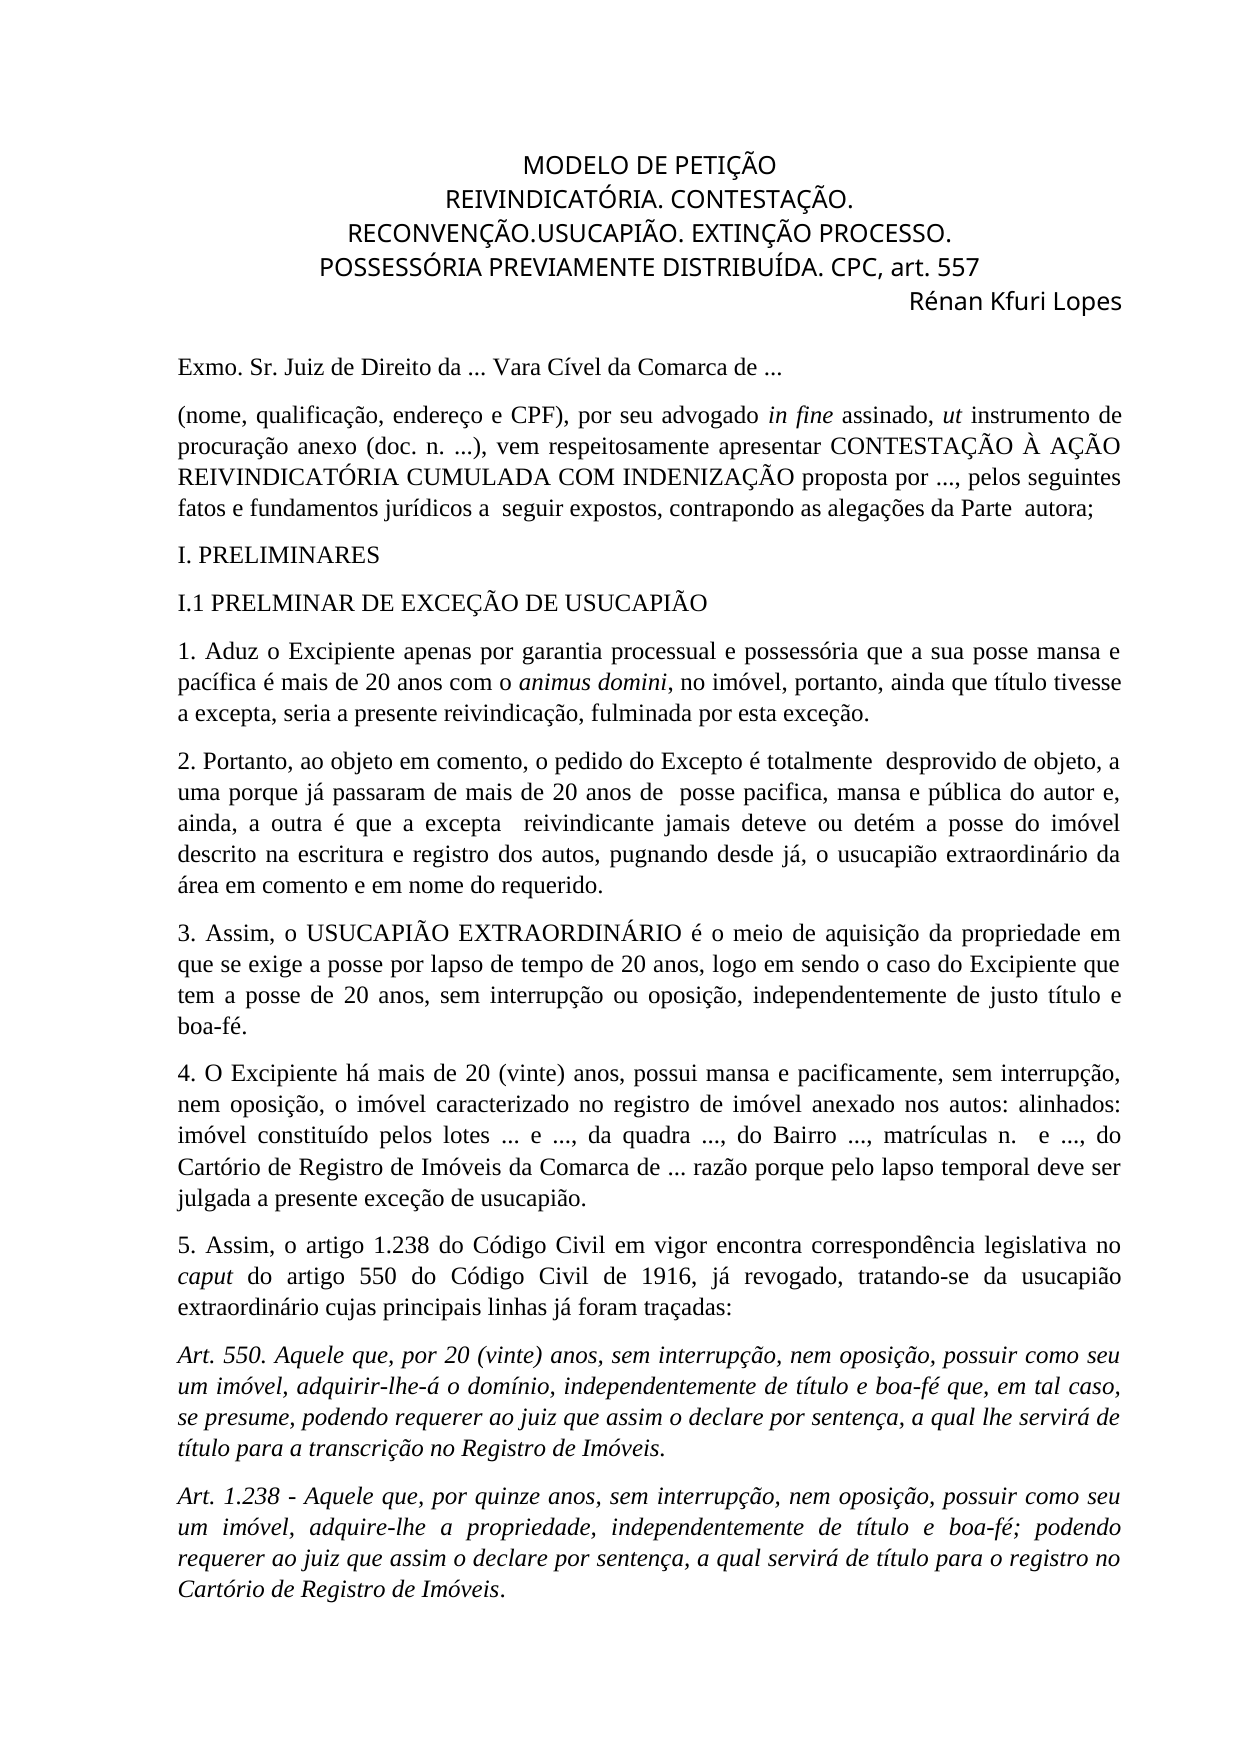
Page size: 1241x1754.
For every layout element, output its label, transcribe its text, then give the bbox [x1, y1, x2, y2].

text I.1 PRELMINAR DE EXCEÇÃO DE USUCAPIÃO [177, 588, 1122, 617]
text 3. Assim, o USUCAPIÃO EXTRAORDINÁRIO é o meio de aquisição da propriedade em que se exige a posse por lapso de tempo de 20 anos, logo em sendo o caso do Excipiente que tem a posse de 20 anos, sem interrupção ou oposição, independentemente de justo título e boa-fé. [177, 918, 1122, 1039]
text Art. 550. Aquele que, por 20 (vinte) anos, sem interrupção, nem oposição, possuir como seu um imóvel, adquirir-lhe-á o domínio, independentemente de título e boa-fé que, em tal caso, se presume, podendo requerer ao juiz que assim o declare por sentença, a qual lhe servirá de título para a transcrição no Registro de Imóveis. [177, 1340, 1122, 1462]
text (nome, qualificação, endereço e CPF), por seu advogado in fine assinado, ut instrumento de procuração anexo (doc. n. ...), vem respeitosamente apresentar CONTESTAÇÃO À AÇÃO REIVINDICATÓRIA CUMULADA COM INDENIZAÇÃO proposta por ..., pelos seguintes fatos e fundamentos jurídicos a seguir expostos, contrapondo as alegações da Parte autora; [177, 400, 1122, 522]
text 2. Portanto, ao objeto em comento, o pedido do Excepto é totalmente desprovido de objeto, a uma porque já passaram de mais de 20 anos de posse pacifica, mansa e pública do autor e, ainda, a outra é que a excepta reivindicante jamais deteve ou detém a posse do imóvel descrito na escritura e registro dos autos, pugnando desde já, o usucapião extraordinário da área em comento e em nome do requerido. [177, 746, 1122, 899]
text Rénan Kfuri Lopes [177, 284, 1122, 318]
text 1. Aduz o Excipiente apenas por garantia processual e possessória que a sua posse mansa e pacífica é mais de 20 anos com o animus domini, no imóvel, portanto, ainda que título tivesse a excepta, seria a presente reivindicação, fulminada por esta exceção. [177, 636, 1122, 727]
text Exmo. Sr. Juiz de Direito da ... Vara Cível da Comarca de ... [177, 352, 1122, 381]
text RECONVENÇÃO.USUCAPIÃO. EXTINÇÃO PROCESSO. [177, 216, 1122, 250]
text 4. O Excipiente há mais de 20 (vinte) anos, possui mansa e pacificamente, sem interrupção, nem oposição, o imóvel caracterizado no registro de imóvel anexado nos autos: alinhados: imóvel constituído pelos lotes ... e ..., da quadra ..., do Bairro ..., matrículas n. e ..., do Cartório de Registro de Imóveis da Comarca de ... razão porque pelo lapso temporal deve ser julgada a presente exceção de usucapião. [177, 1058, 1122, 1211]
text POSSESSÓRIA PREVIAMENTE DISTRIBUÍDA. CPC, art. 557 [177, 250, 1122, 284]
text Art. 1.238 - Aquele que, por quinze anos, sem interrupção, nem oposição, possuir como seu um imóvel, adquire-lhe a propriedade, independentemente de título e boa-fé; podendo requerer ao juiz que assim o declare por sentença, a qual servirá de título para o registro no Cartório de Registro de Imóveis. [177, 1481, 1122, 1603]
text 5. Assim, o artigo 1.238 do Código Civil em vigor encontra correspondência legislativa no caput do artigo 550 do Código Civil de 1916, já revogado, tratando-se da usucapião extraordinário cujas principais linhas já foram traçadas: [177, 1230, 1122, 1321]
text I. PRELIMINARES [177, 541, 1122, 569]
text REIVINDICATÓRIA. CONTESTAÇÃO. [177, 182, 1122, 216]
text MODELO DE PETIÇÃO [177, 148, 1122, 182]
